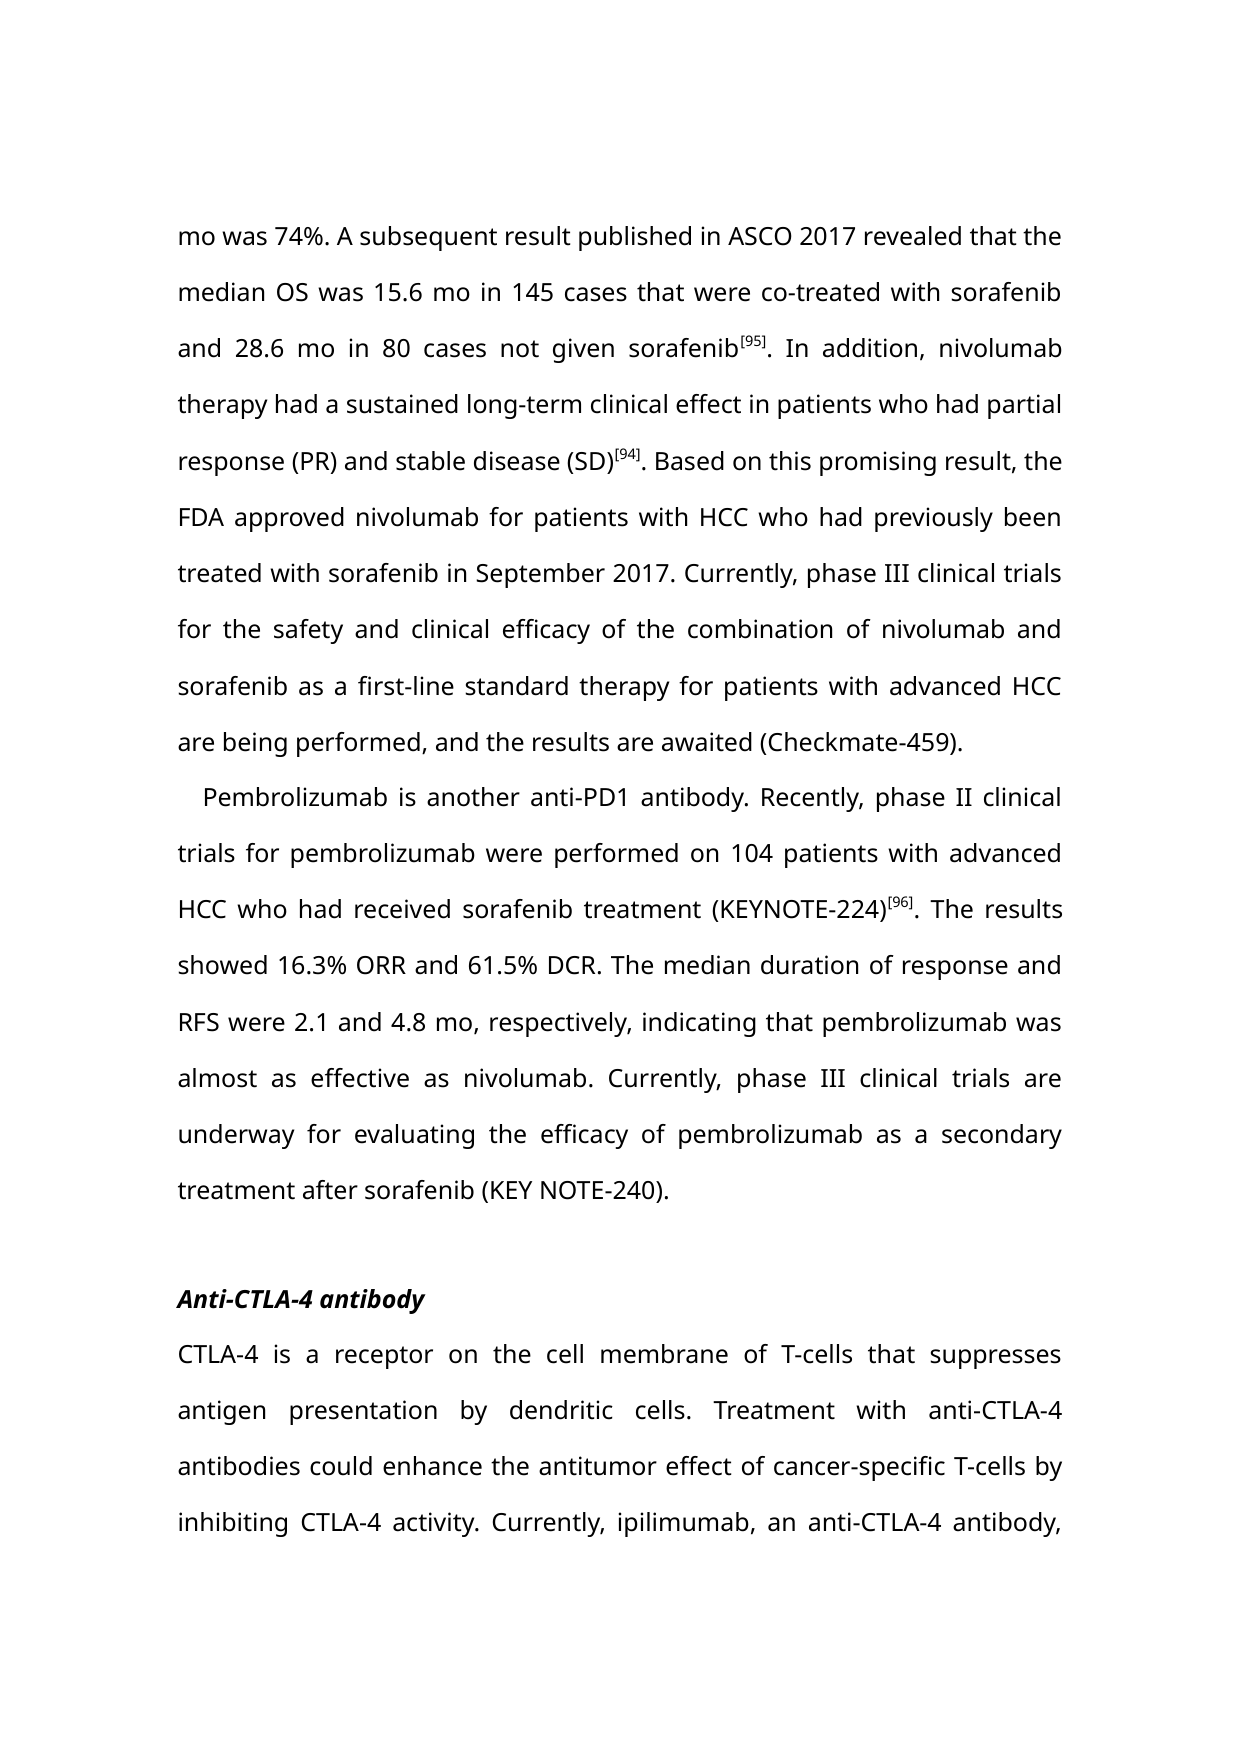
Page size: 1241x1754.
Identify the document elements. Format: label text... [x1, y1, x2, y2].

text Pembrolizumab is another anti-PD1 antibody. Recently, phase II clinical trials for pembrolizumab were performed on 104 patients with advanced HCC who had received sorafenib treatment (KEYNOTE-224)[96]. The results showed 16.3% ORR and 61.5% DCR. The median duration of response and RFS were 2.1 and 4.8 mo, respectively, indicating that pembrolizumab was almost as effective as nivolumab. Currently, phase III clinical trials are underway for evaluating the efficacy of pembrolizumab as a secondary treatment after sorafenib (KEY NOTE-240). [177, 777, 1063, 1209]
text Anti-CTLA-4 antibody [177, 1280, 1063, 1318]
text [177, 217, 1063, 761]
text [177, 1335, 1063, 1541]
